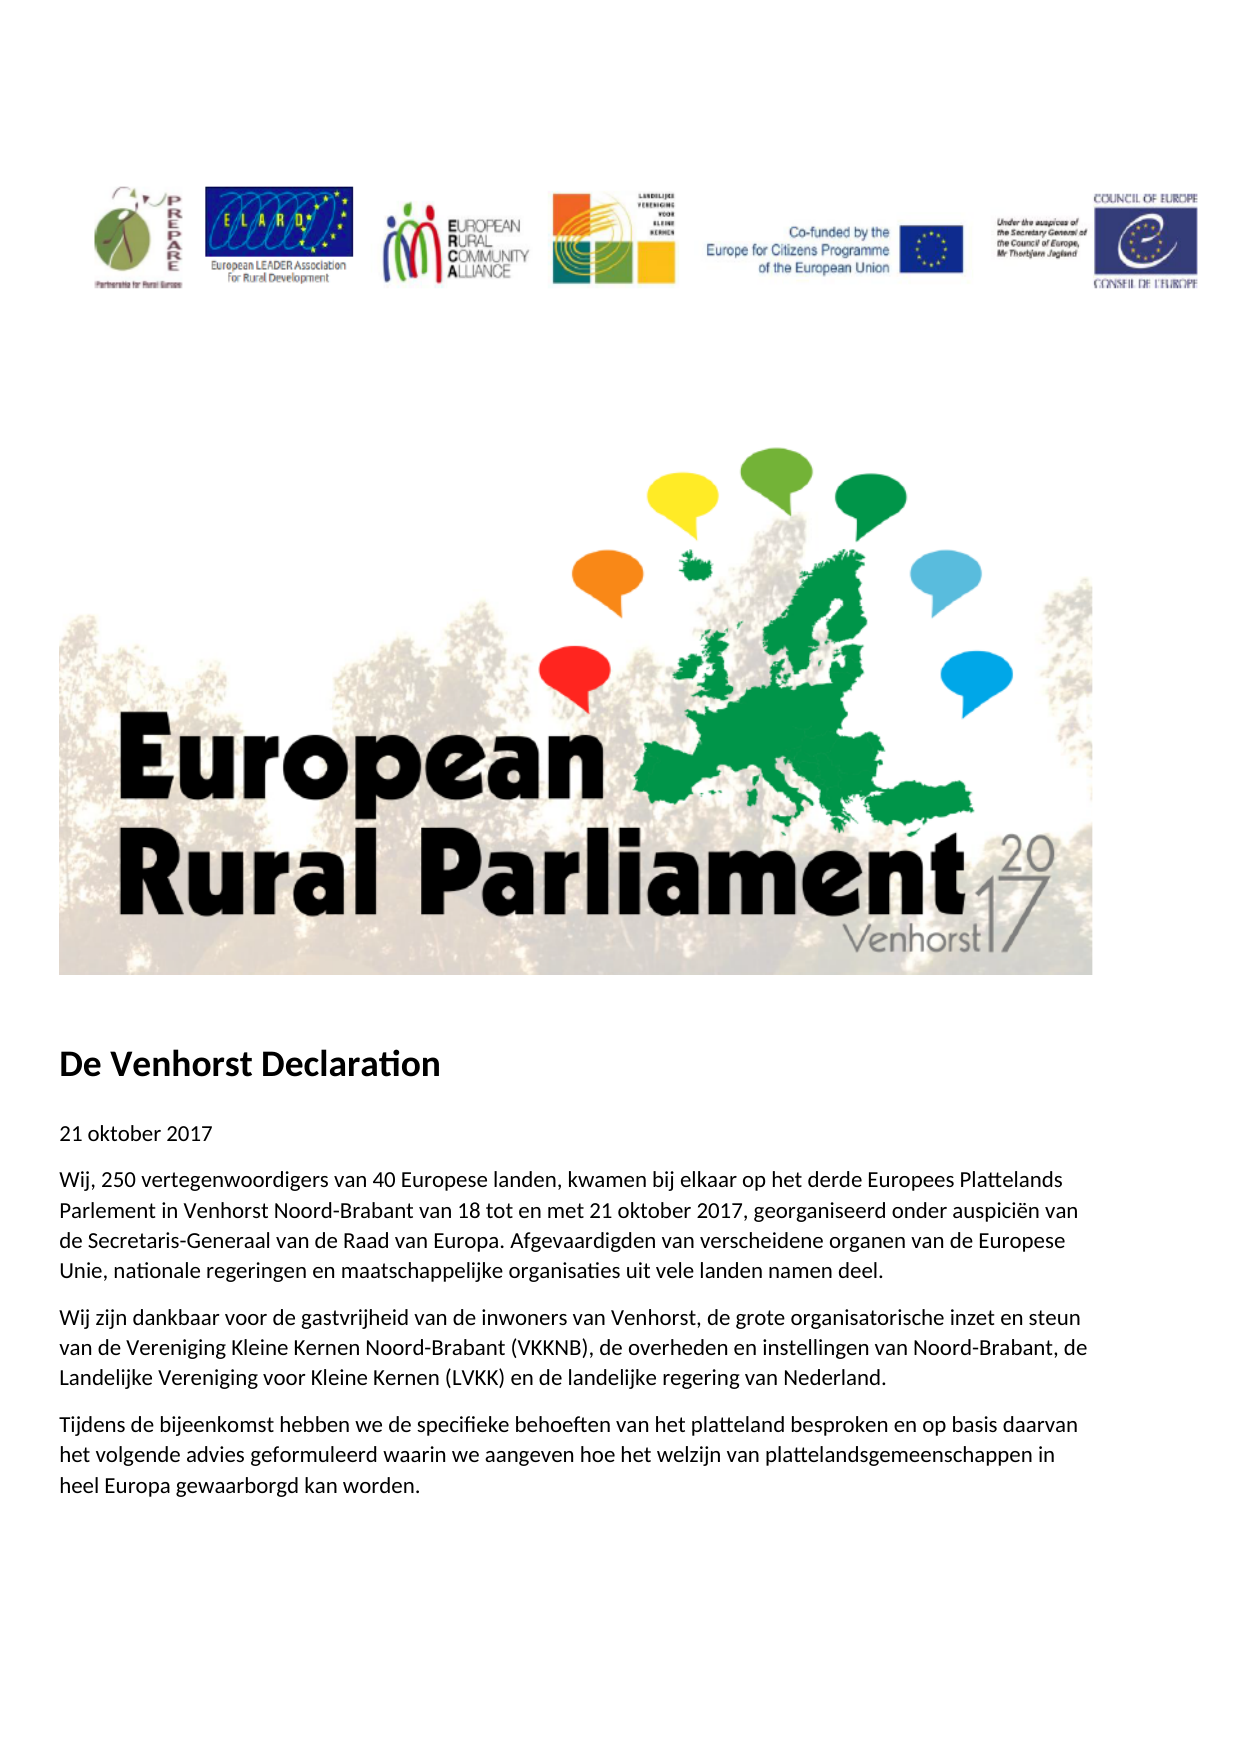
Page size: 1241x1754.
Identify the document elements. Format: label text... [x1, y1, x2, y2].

text Wij zijn dankbaar voor de gastvrijheid van de inwoners van Venhorst, de grote organisatorische inzet en steun van de Vereniging Kleine Kernen Noord-Brabant (VKKNB), de overheden en instellingen van Noord-Brabant, de Landelijke Vereniging voor Kleine Kernen (LVKK) en de landelijke regering van Nederland. [59, 1303, 1093, 1391]
text Tijdens de bijeenkomst hebben we de specifieke behoeften van het platteland besproken en op basis daarvan het volgende advies geformuleerd waarin we aangeven hoe het welzijn van plattelandsgemeenschappen in heel Europa gewaarborgd kan worden. [59, 1410, 1093, 1499]
text Wij, 250 vertegenwoordigers van 40 Europese landen, kwamen bij elkaar op het derde Europees Plattelands Parlement in Venhorst Noord-Brabant van 18 tot en met 21 oktober 2017, georganiseerd onder auspiciën van de Secretaris-Generaal van de Raad van Europa. Afgevaardigden van verscheidene organen van de Europese Unie, nationale regeringen en maatschappelijke organisaties uit vele landen namen deel. [59, 1166, 1093, 1284]
picture [59, 392, 1093, 975]
picture [59, 147, 1223, 344]
text De Venhorst Declaration 21 oktober 2017 [59, 1040, 1093, 1147]
